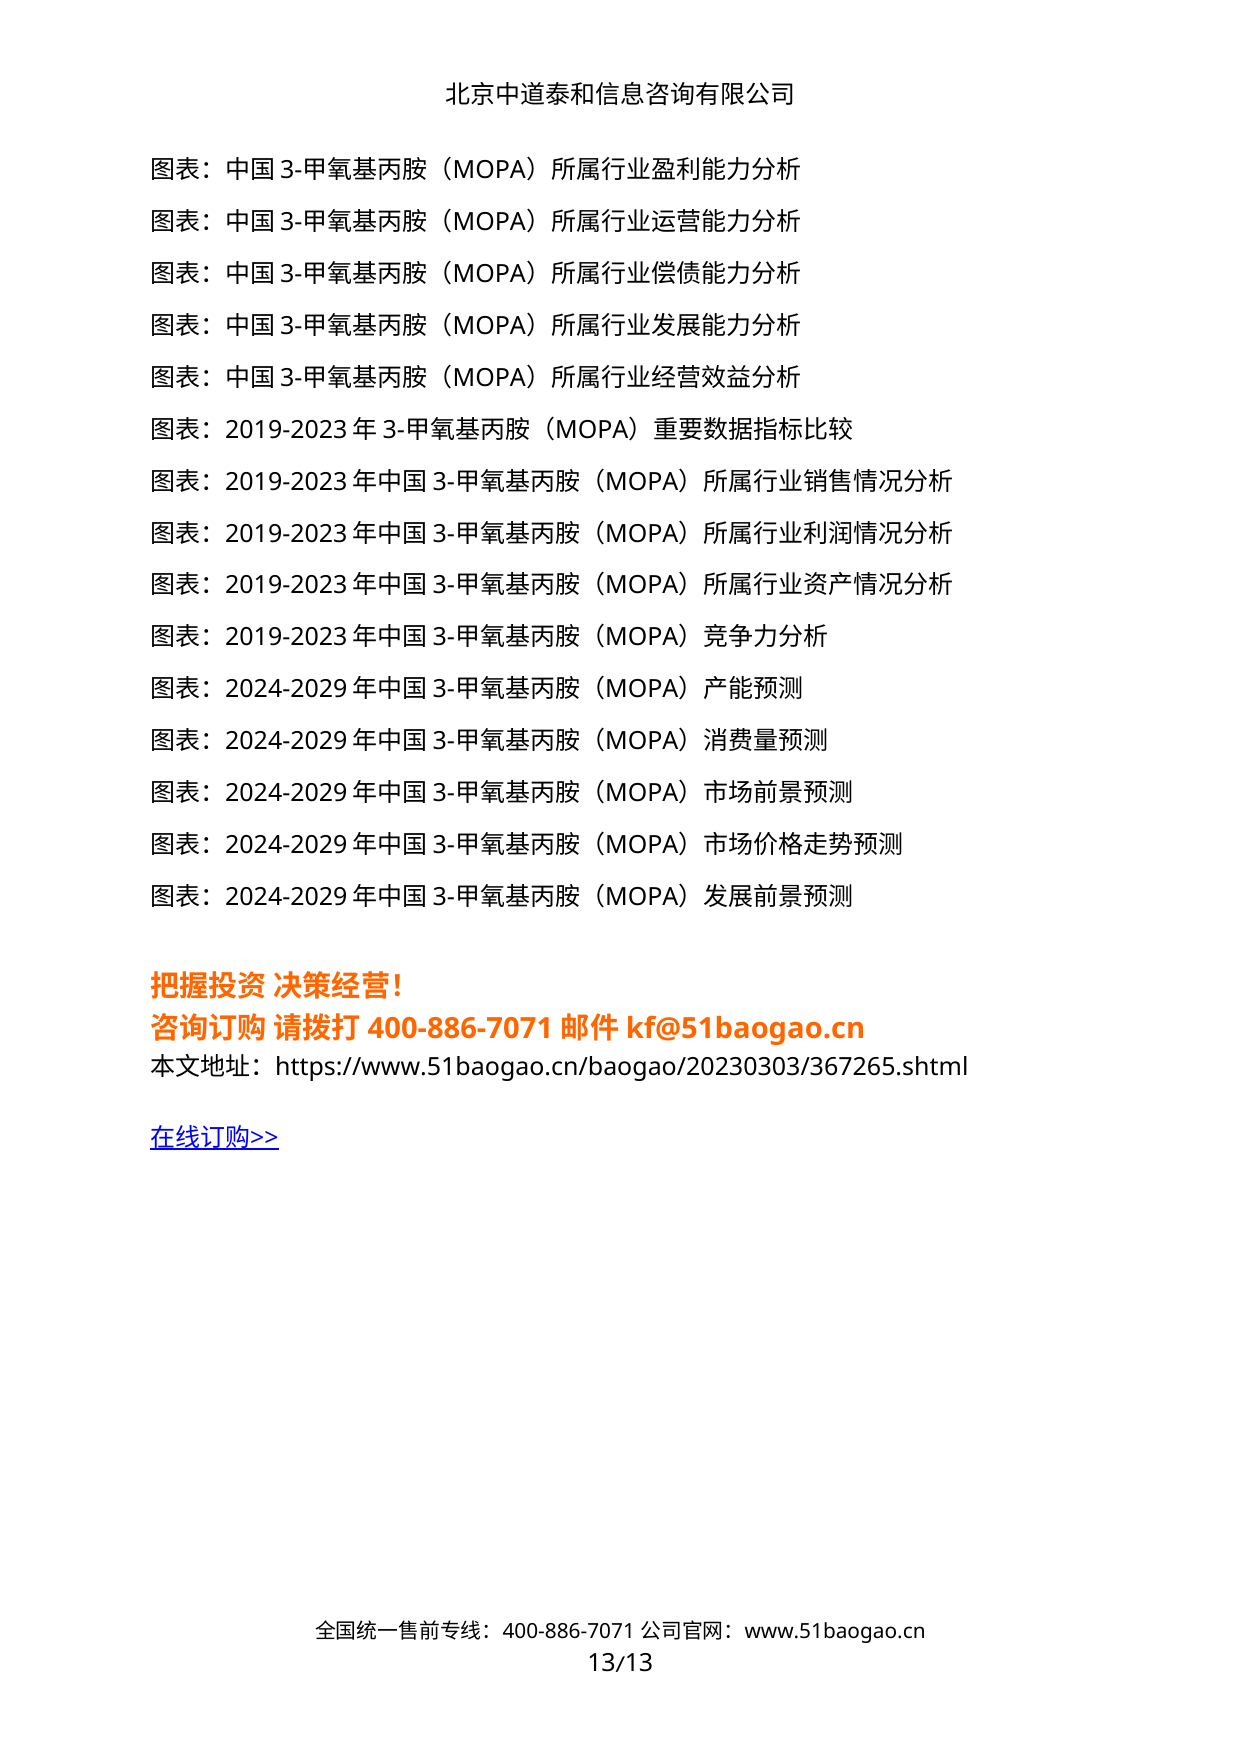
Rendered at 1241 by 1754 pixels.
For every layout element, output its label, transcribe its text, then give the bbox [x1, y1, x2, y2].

text 在线订购>> [150, 1083, 1090, 1153]
text 图表：中国3-甲氧基丙胺（MOPA）所属行业偿债能力分析 [150, 254, 1090, 290]
text 图表：2024-2029年中国3-甲氧基丙胺（MOPA）发展前景预测 [150, 876, 1090, 912]
text 图表：2019-2023年中国3-甲氧基丙胺（MOPA）所属行业资产情况分析 [150, 565, 1090, 601]
text 图表：2024-2029年中国3-甲氧基丙胺（MOPA）产能预测 [150, 669, 1090, 705]
text 图表：2019-2023年中国3-甲氧基丙胺（MOPA）所属行业利润情况分析 [150, 513, 1090, 549]
text 图表：2019-2023年中国3-甲氧基丙胺（MOPA）所属行业销售情况分析 [150, 461, 1090, 497]
text 图表：2024-2029年中国3-甲氧基丙胺（MOPA）市场前景预测 [150, 772, 1090, 809]
text 图表：中国3-甲氧基丙胺（MOPA）所属行业盈利能力分析 [150, 150, 1090, 186]
text 图表：2024-2029年中国3-甲氧基丙胺（MOPA）消费量预测 [150, 721, 1090, 757]
text 图表：2024-2029年中国3-甲氧基丙胺（MOPA）市场价格走势预测 [150, 824, 1090, 861]
text 图表：2019-2023年中国3-甲氧基丙胺（MOPA）竞争力分析 [150, 617, 1090, 653]
text 图表：中国3-甲氧基丙胺（MOPA）所属行业发展能力分析 [150, 306, 1090, 342]
text 把握投资 决策经营！咨询订购 请拨打 400-886-7071 邮件 kf@51baogao.cn本文地址：https://www.51baogao.cn/baogao/20230303/367265.shtml [150, 928, 1090, 1083]
text 图表：中国3-甲氧基丙胺（MOPA）所属行业运营能力分析 [150, 202, 1090, 238]
text 图表：中国3-甲氧基丙胺（MOPA）所属行业经营效益分析 [150, 357, 1090, 394]
text 图表：2019-2023年3-甲氧基丙胺（MOPA）重要数据指标比较 [150, 409, 1090, 446]
